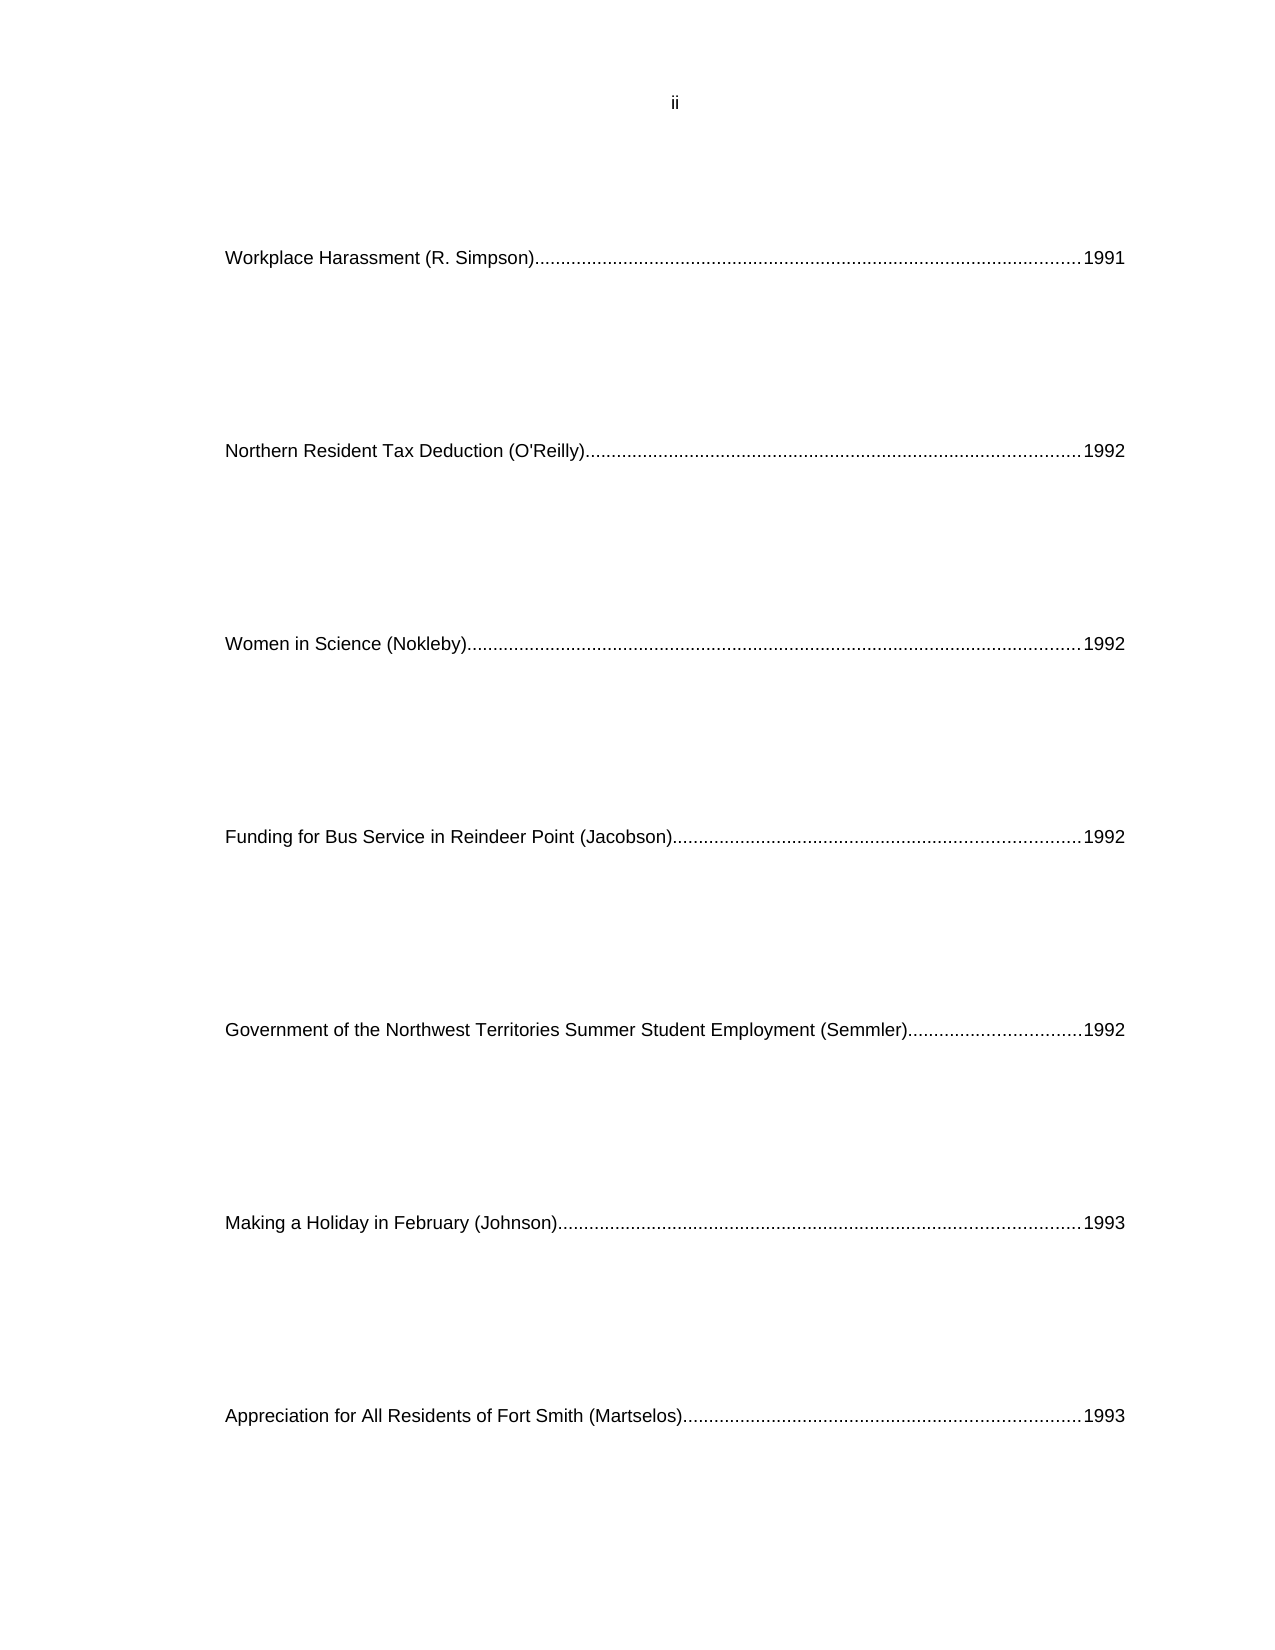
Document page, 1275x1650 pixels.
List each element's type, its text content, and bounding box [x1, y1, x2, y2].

text Funding for Bus Service in Reindeer Point (Jacobson) 1992 [225, 826, 1162, 847]
text Workplace Harassment (R. Simpson) 1991 [225, 247, 1162, 268]
text Appreciation for All Residents of Fort Smith (Martselos) 1993 [225, 1405, 1162, 1427]
text Making a Holiday in February (Johnson) 1993 [225, 1212, 1162, 1234]
text Government of the Northwest Territories Summer Student Employment (Semmler) 1992 [225, 1019, 1162, 1041]
text Women in Science (Nokleby) 1992 [225, 633, 1162, 654]
text Northern Resident Tax Deduction (O'Reilly) 1992 [225, 440, 1162, 461]
